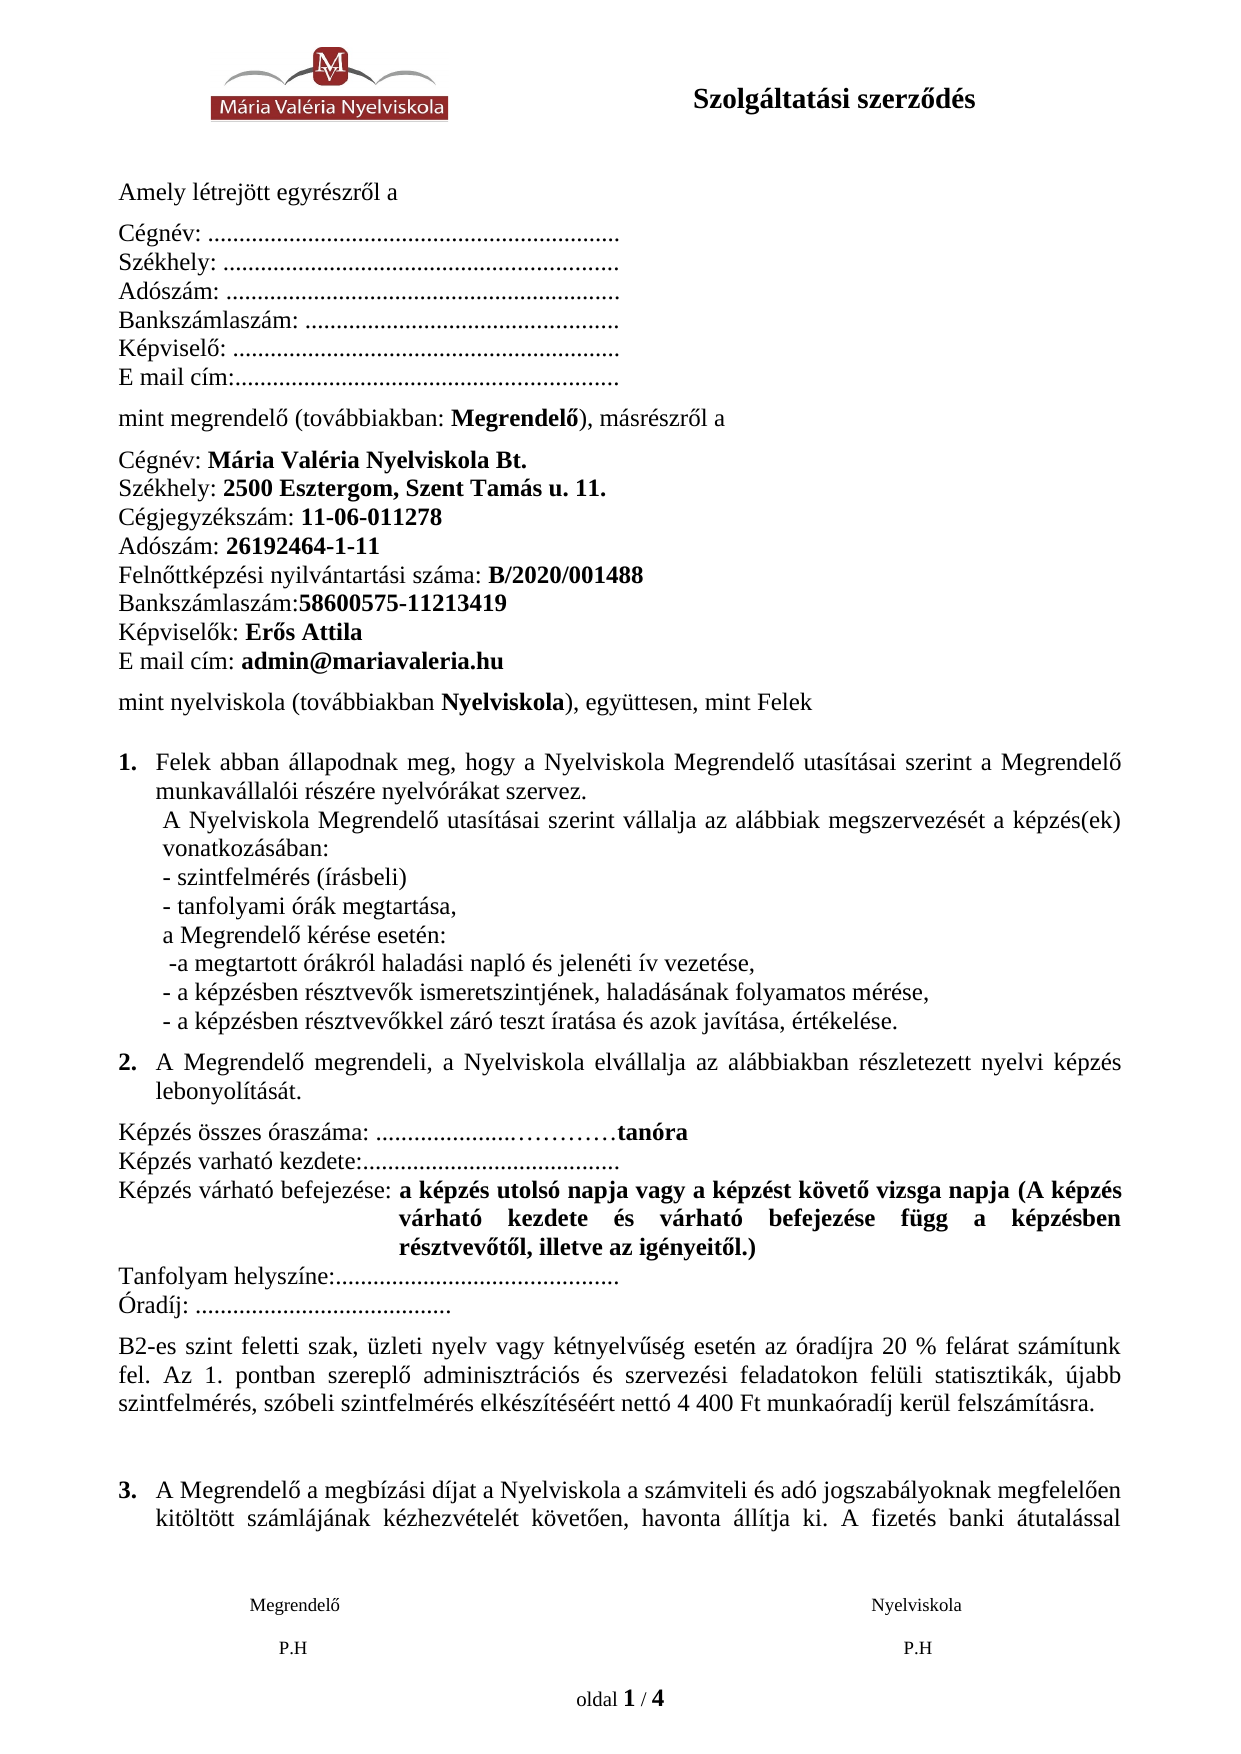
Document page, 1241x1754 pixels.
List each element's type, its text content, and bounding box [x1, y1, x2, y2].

text B2-es szint feletti szak, üzleti nyelv vagy kétnyelvűség esetén az óradíjra 20 % felárat számítunk fel. Az 1. pontban szereplő adminisztrációs és szervezési feladatokon felüli statisztikák, újabb szintfelmérés, szóbeli szintfelmérés elkészítéséért nettó 4 400 Ft munkaóradíj kerül felszámításra. [118, 1331, 1122, 1417]
text Cégnév: Mária Valéria Nyelviskola Bt. [118, 445, 1122, 473]
text Tanfolyam helyszíne: [118, 1261, 1122, 1290]
text Bankszámlaszám: [118, 305, 1122, 333]
text Cégnév: [118, 218, 1122, 247]
text E mail cím: [118, 362, 1122, 391]
text A Nyelviskola Megrendelő utasításai szerint vállalja az alábbiak megszervezését a képzés(ek) vonatkozásában: [162, 805, 1122, 862]
text mint megrendelő (továbbiakban: Megrendelő), másrészről a [118, 403, 1122, 432]
picture [210, 47, 449, 122]
list A Megrendelő megrendeli, a Nyelviskola elvállalja az alábbiakban részletezett nyelvi képzés lebonyolítását. [118, 1047, 1122, 1105]
text Bankszámlaszám:58600575-11213419 [118, 588, 1122, 617]
text - a képzésben résztvevők ismeretszintjének, haladásának folyamatos mérése, [162, 977, 1122, 1006]
text Amely létrejött egyrészről a [118, 177, 1122, 206]
text -a megtartott órákról haladási napló és jelenéti ív vezetése, [162, 948, 1122, 977]
text Adószám: [118, 276, 1122, 305]
text Cégjegyzékszám: 11-06-011278 [118, 502, 1122, 531]
text mint nyelviskola (továbbiakban Nyelviskola), együttesen, mint Felek [118, 687, 1122, 716]
text Adószám: 26192464-1-11 [118, 531, 1122, 560]
text Képzés varható kezdete: [118, 1146, 1122, 1175]
text Felnőttképzési nyilvántartási száma: B/2020/001488 [118, 560, 1122, 588]
text Képviselő: [118, 333, 1122, 362]
text - a képzésben résztvevőkkel záró teszt íratása és azok javítása, értékelése. [162, 1006, 1122, 1035]
text - tanfolyami órák megtartása, [162, 891, 1122, 920]
text Óradíj: [118, 1290, 1122, 1318]
text Székhely: 2500 Esztergom, Szent Tamás u. 11. [118, 473, 1122, 502]
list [118, 1475, 1122, 1532]
text a Megrendelő kérése esetén: [162, 920, 1122, 948]
list Felek abban állapodnak meg, hogy a Nyelviskola Megrendelő utasításai szerint a Megrendelő munkavállalói részére nyelvórákat szervez. [118, 747, 1122, 805]
text E mail cím: admin@mariavaleria.hu [118, 646, 1122, 675]
text Székhely: [118, 247, 1122, 276]
text Képviselők: Erős Attila [118, 617, 1122, 646]
text Képzés összes óraszáma: …………tanóra [118, 1117, 1122, 1146]
text - szintfelmérés (írásbeli) [162, 862, 1122, 891]
text Képzés várható befejezése: a képzés utolsó napja vagy a képzést követő vizsga napja (A képzés várható kezdete és várható befejezése függ a képzésben résztvevőtől, illetve az igényeitől.) [118, 1175, 1122, 1261]
